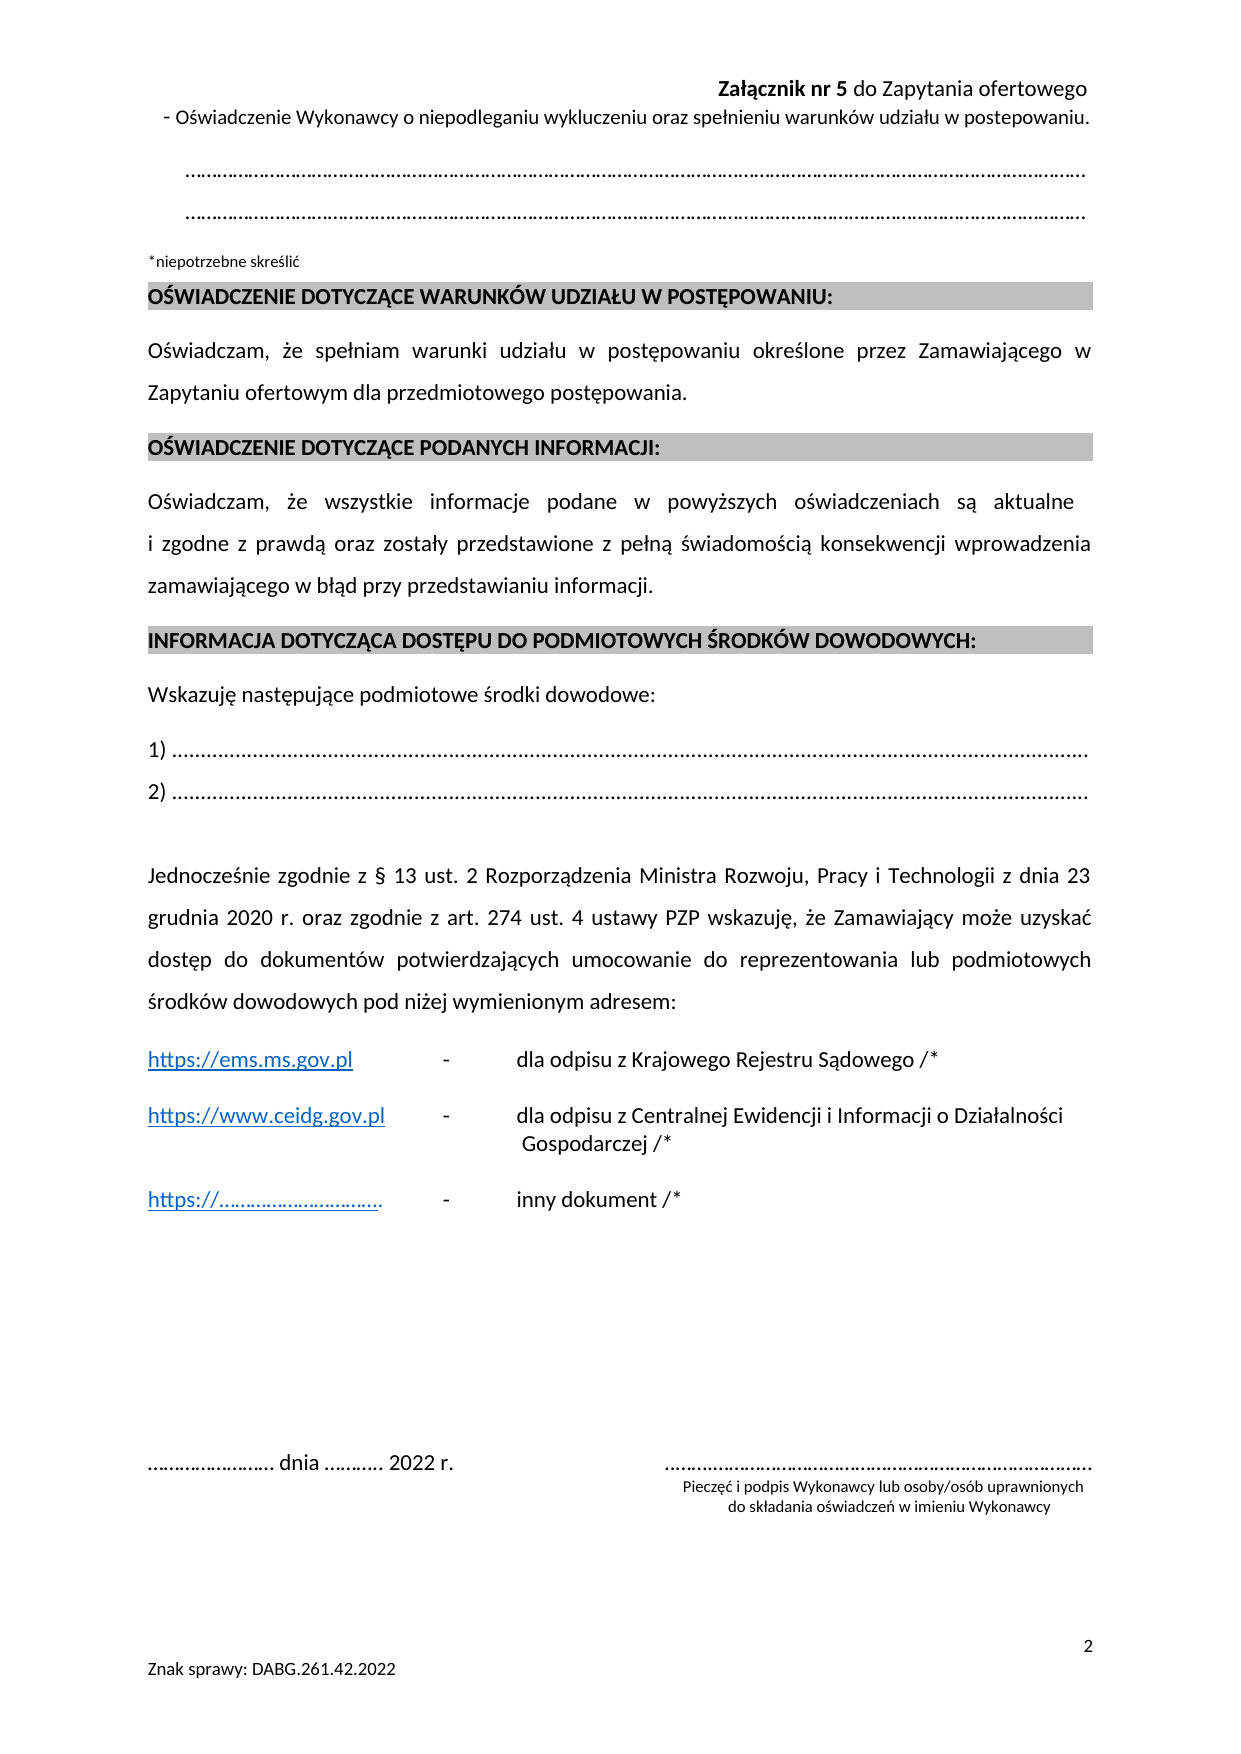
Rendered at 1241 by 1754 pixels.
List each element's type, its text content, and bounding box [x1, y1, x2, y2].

text 1) ............................................................................................................................................................... [148, 735, 1093, 763]
text OŚWIADCZENIE DOTYCZĄCE PODANYCH INFORMACJI: [148, 433, 1093, 461]
text OŚWIADCZENIE DOTYCZĄCE WARUNKÓW UDZIAŁU W POSTĘPOWANIU: [148, 282, 1093, 310]
text Jednocześnie zgodnie z § 13 ust. 2 Rozporządzenia Ministra Rozwoju, Pracy i Technologii z dnia 23 grudnia 2020 r. oraz zgodnie z art. 274 ust. 4 ustawy PZP wskazuję, że Zamawiający może uzyskać dostęp do dokumentów potwierdzających umocowanie do reprezentowania lub podmiotowych środków dowodowych pod niżej wymienionym adresem: [148, 861, 1093, 1015]
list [148, 155, 1093, 225]
text https://ems.ms.gov.pl - dla odpisu z Krajowego Rejestru Sądowego /* [148, 1045, 1093, 1073]
text 2) ............................................................................................................................................................... [148, 777, 1093, 805]
text do składania oświadczeń w imieniu Wykonawcy [664, 1496, 1093, 1517]
text Oświadczam, że wszystkie informacje podane w powyższych oświadczeniach są aktualne i zgodne z prawdą oraz zostały przedstawione z pełną świadomością konsekwencji wprowadzenia zamawiającego w błąd przy przedstawianiu informacji. [148, 487, 1093, 599]
text https://…………………………. - inny dokument /* [148, 1186, 1093, 1213]
text Oświadczam, że spełniam warunki udziału w postępowaniu określone przez Zamawiającego w Zapytaniu ofertowym dla przedmiotowego postępowania. [148, 337, 1093, 407]
text *niepotrzebne skreślić [148, 252, 1093, 272]
text INFORMACJA DOTYCZĄCA DOSTĘPU DO PODMIOTOWYCH ŚRODKÓW DOWODOWYCH: [148, 626, 1093, 654]
text Pieczęć i podpis Wykonawcy lub osoby/osób uprawnionych [590, 1476, 1093, 1496]
text https://www.ceidg.gov.pl - dla odpisu z Centralnej Ewidencji i Informacji o Działalności [148, 1101, 1093, 1129]
text Gospodarczej /* [148, 1129, 1093, 1157]
text Wskazuję następujące podmiotowe środki dowodowe: [148, 680, 1093, 708]
text …………………… dnia ……….. 2022 r. ..…….……………………………………………………………… [148, 1448, 1093, 1476]
